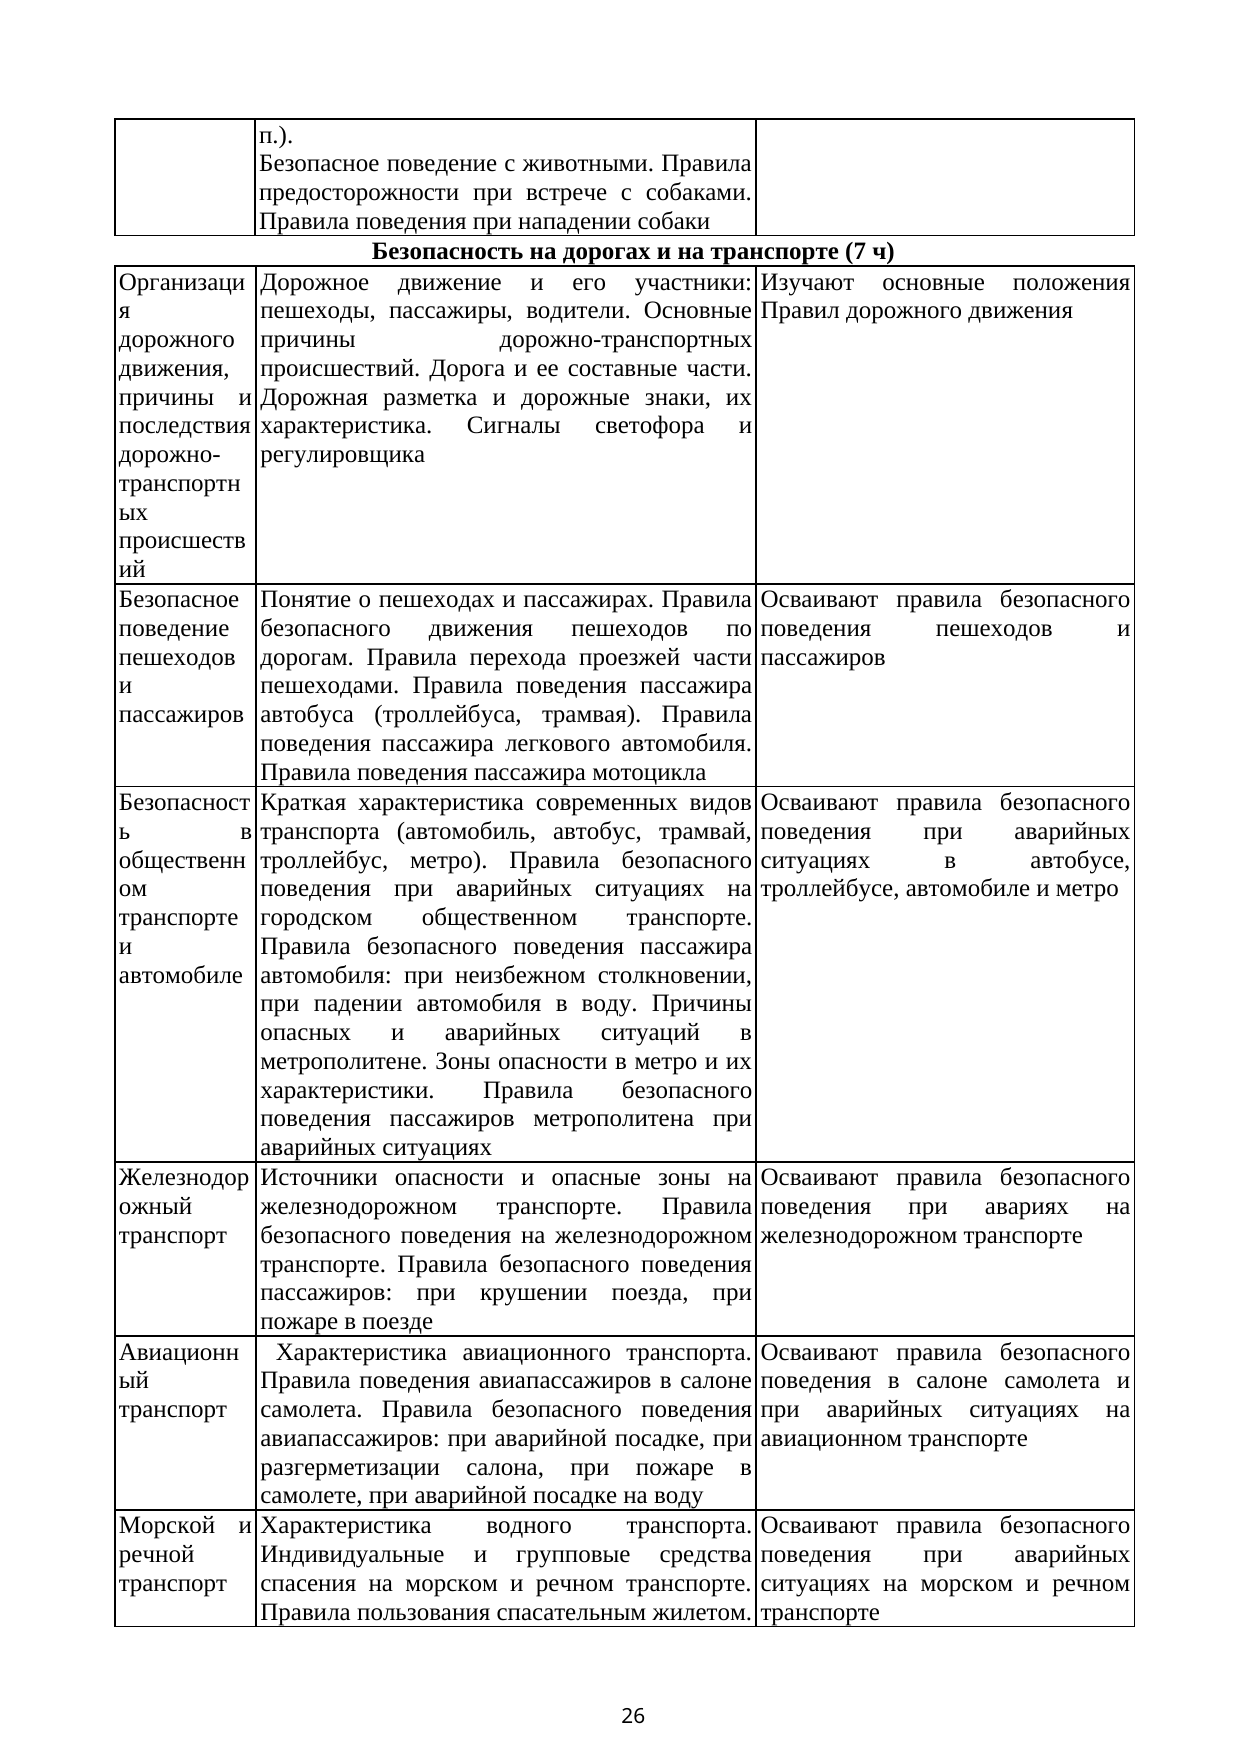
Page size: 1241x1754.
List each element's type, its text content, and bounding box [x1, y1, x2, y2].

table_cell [757, 120, 1134, 235]
table_cell Источники опасности и опасные зоны на железнодорожном транспорте. Правила безопасного поведения на железнодорожном транспорте. Правила безопасного поведения пассажиров: при крушении поезда, при пожаре в поезде [257, 1163, 755, 1335]
table_header Изучают основные положения Правил дорожного движения [757, 267, 1134, 583]
table_cell Осваивают правила безопасного поведения в салоне самолета и при аварийных ситуациях на авиационном транспорте [757, 1337, 1134, 1509]
table_header Дорожное движение и его участники: пешеходы, пассажиры, водители. Основные причины дорожно-транспортных происшествий. Дорога и ее составные части. Дорожная разметка и дорожные знаки, их характеристика. Сигналы светофора и регулировщика [257, 267, 755, 583]
table_cell Краткая характеристика современных видов транспорта (автомобиль, автобус, трамвай, троллейбус, метро). Правила безопасного поведения при аварийных ситуациях на городском общественном транспорте. Правила безопасного поведения пассажира автомобиля: при неизбежном столкновении, при падении автомобиля в воду. Причины опасных и аварийных ситуаций в метрополитене. Зоны опасности в метро и их характеристики. Правила безопасного поведения пассажиров метрополитена при аварийных ситуациях [257, 787, 755, 1161]
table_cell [256, 120, 755, 235]
table_cell Железнодорожный транспорт [116, 1163, 255, 1335]
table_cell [116, 1511, 255, 1626]
table_cell Осваивают правила безопасного поведения пешеходов и пассажиров [757, 585, 1134, 786]
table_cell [116, 120, 254, 235]
text Безопасность на дорогах и на транспорте (7 ч) [114, 236, 1152, 265]
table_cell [257, 1511, 755, 1626]
table_cell Безопасное поведение пешеходов и пассажиров [116, 585, 255, 786]
table_cell Безопасность в общественном транспорте и автомобиле [116, 787, 255, 1161]
table_cell Характеристика авиационного транспорта. Правила поведения авиапассажиров в салоне самолета. Правила безопасного поведения авиапассажиров: при аварийной посадке, при разгерметизации салона, при пожаре в самолете, при аварийной посадке на воду [257, 1337, 755, 1509]
table_cell Понятие о пешеходах и пассажирах. Правила безопасного движения пешеходов по дорогам. Правила перехода проезжей части пешеходами. Правила поведения пассажира автобуса (троллейбуса, трамвая). Правила поведения пассажира легкового автомобиля. Правила поведения пассажира мотоцикла [257, 585, 755, 786]
table_cell Осваивают правила безопасного поведения при аварийных ситуациях в автобусе, троллейбусе, автомобиле и метро [757, 787, 1134, 1161]
table_header Организация дорожного движения, причины и последствия дорожно-транспортных происшествий [116, 267, 255, 583]
table_cell Авиационный транспорт [116, 1337, 255, 1509]
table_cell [757, 1511, 1134, 1626]
table_cell Осваивают правила безопасного поведения при авариях на железнодорожном транспорте [757, 1163, 1134, 1335]
